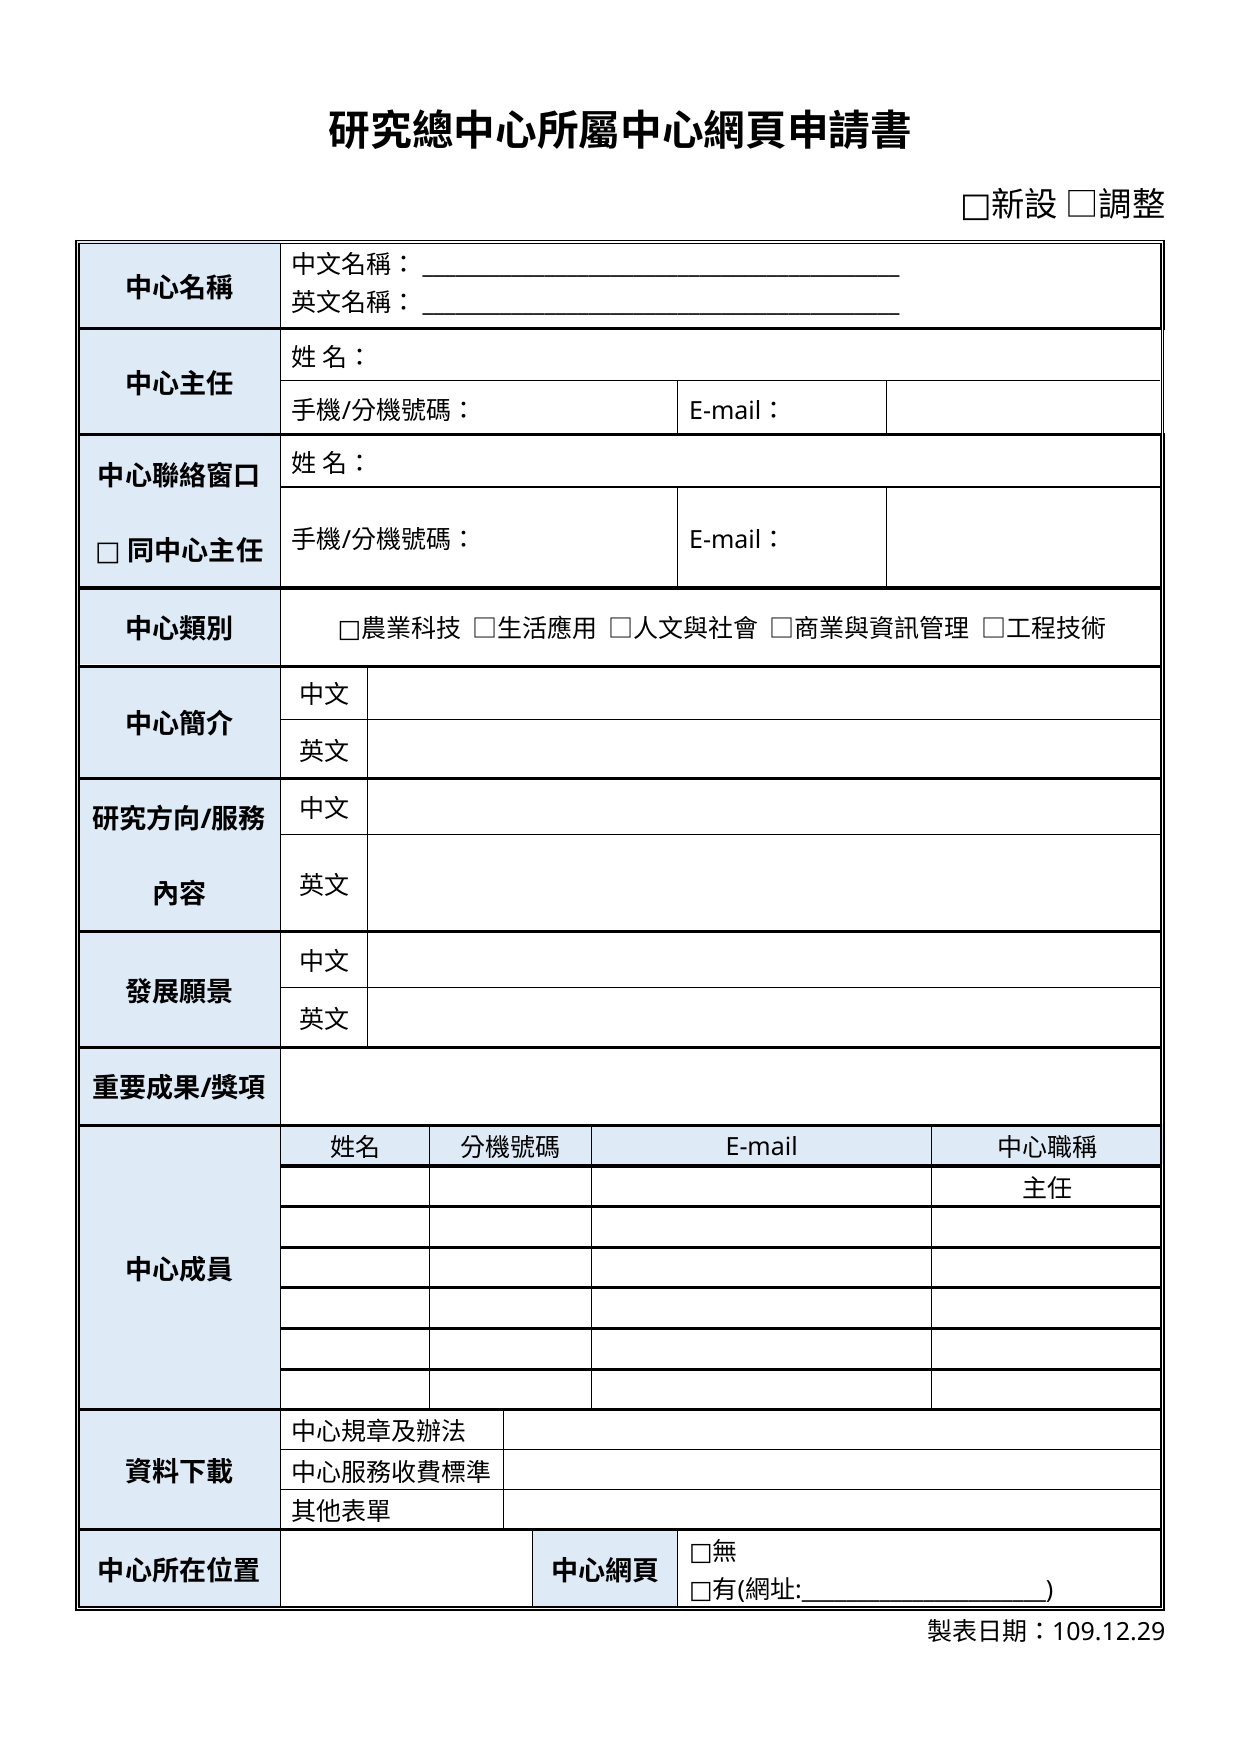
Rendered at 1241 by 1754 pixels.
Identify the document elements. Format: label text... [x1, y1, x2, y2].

table_cell 資料下載 [80, 1411, 280, 1528]
table_cell 手機/分機號碼： [281, 381, 677, 433]
table_cell [368, 780, 1160, 834]
table_cell 研究方向/服務內容 [80, 780, 280, 930]
table_cell 中心職稱 [932, 1127, 1160, 1164]
table_cell 其他表單 [281, 1490, 503, 1528]
table_cell [504, 1450, 1160, 1489]
table_cell 中心網頁 [533, 1531, 677, 1606]
table_cell 姓 名： [281, 436, 1160, 486]
table_cell E-mail： [678, 381, 886, 433]
table_cell 英文 [281, 720, 367, 777]
table_header 中文名稱： ___________________________________________ 英文名稱： ___________________________________________ [281, 244, 1160, 327]
table_cell 重要成果/獎項 [80, 1049, 280, 1124]
table_cell 中心成員 [80, 1127, 280, 1408]
table_cell [592, 1168, 931, 1205]
table_header 中心名稱 [80, 244, 280, 327]
table_cell 中心所在位置 [80, 1531, 280, 1606]
table_cell [281, 1531, 532, 1606]
table_cell E-mail [592, 1127, 931, 1164]
table_cell 無 有(網址:______________________) [678, 1531, 1160, 1606]
table_cell [368, 933, 1160, 987]
table_cell 中文 [281, 668, 367, 719]
table_cell [592, 1208, 931, 1246]
table_cell [430, 1168, 591, 1205]
table_cell [430, 1289, 591, 1327]
table_cell [932, 1289, 1160, 1327]
table_cell [368, 720, 1160, 777]
table_cell [592, 1249, 931, 1286]
table_cell [430, 1208, 591, 1246]
table_cell 主任 [932, 1168, 1160, 1205]
table_cell 分機號碼 [430, 1127, 591, 1164]
table_cell [932, 1330, 1160, 1367]
table_cell [281, 1371, 429, 1408]
table_cell [932, 1208, 1160, 1246]
table_cell [504, 1490, 1160, 1528]
table_cell 中心規章及辦法 [281, 1411, 503, 1449]
table_cell 中心聯絡窗口 同中心主任 [80, 436, 280, 586]
table_cell 手機/分機號碼： [281, 488, 677, 586]
table_cell 中心類別 [80, 590, 280, 664]
table_cell 姓名 [281, 1127, 429, 1164]
table_cell 英文 [281, 988, 367, 1046]
table_cell 中文 [281, 780, 367, 834]
table_cell [281, 1330, 429, 1367]
table_cell [368, 668, 1160, 719]
table_cell 姓 名： [281, 330, 1161, 380]
table_cell [430, 1371, 591, 1408]
table_cell [932, 1371, 1160, 1408]
table_cell [281, 1249, 429, 1286]
text 研究總中心所屬中心網頁申請書 [75, 89, 1165, 164]
table_cell 中心服務收費標準 [281, 1450, 503, 1489]
table_cell [592, 1371, 931, 1408]
table_cell 英文 [281, 835, 367, 930]
table_cell 發展願景 [80, 933, 280, 1046]
table_cell [430, 1249, 591, 1286]
text 新設 調整 [75, 164, 1165, 239]
table_cell [368, 988, 1160, 1046]
table_cell [504, 1411, 1160, 1449]
table_cell 中心主任 [80, 330, 280, 433]
table_cell 中文 [281, 933, 367, 987]
table_cell [932, 1249, 1160, 1286]
table_cell [592, 1330, 931, 1367]
table_cell [281, 1168, 429, 1205]
table_cell [281, 1289, 429, 1327]
table_cell [281, 1049, 1160, 1124]
table_cell 中心簡介 [80, 668, 280, 777]
table_cell [887, 488, 1160, 586]
table_cell E-mail： [678, 488, 886, 586]
table_cell 農業科技 生活應用 人文與社會 商業與資訊管理 工程技術 [281, 590, 1160, 664]
table_cell [430, 1330, 591, 1367]
table_cell [281, 1208, 429, 1246]
table_cell [592, 1289, 931, 1327]
text 製表日期：109.12.29 [75, 1611, 1165, 1648]
table_cell [887, 380, 1161, 433]
table_cell [368, 835, 1160, 930]
